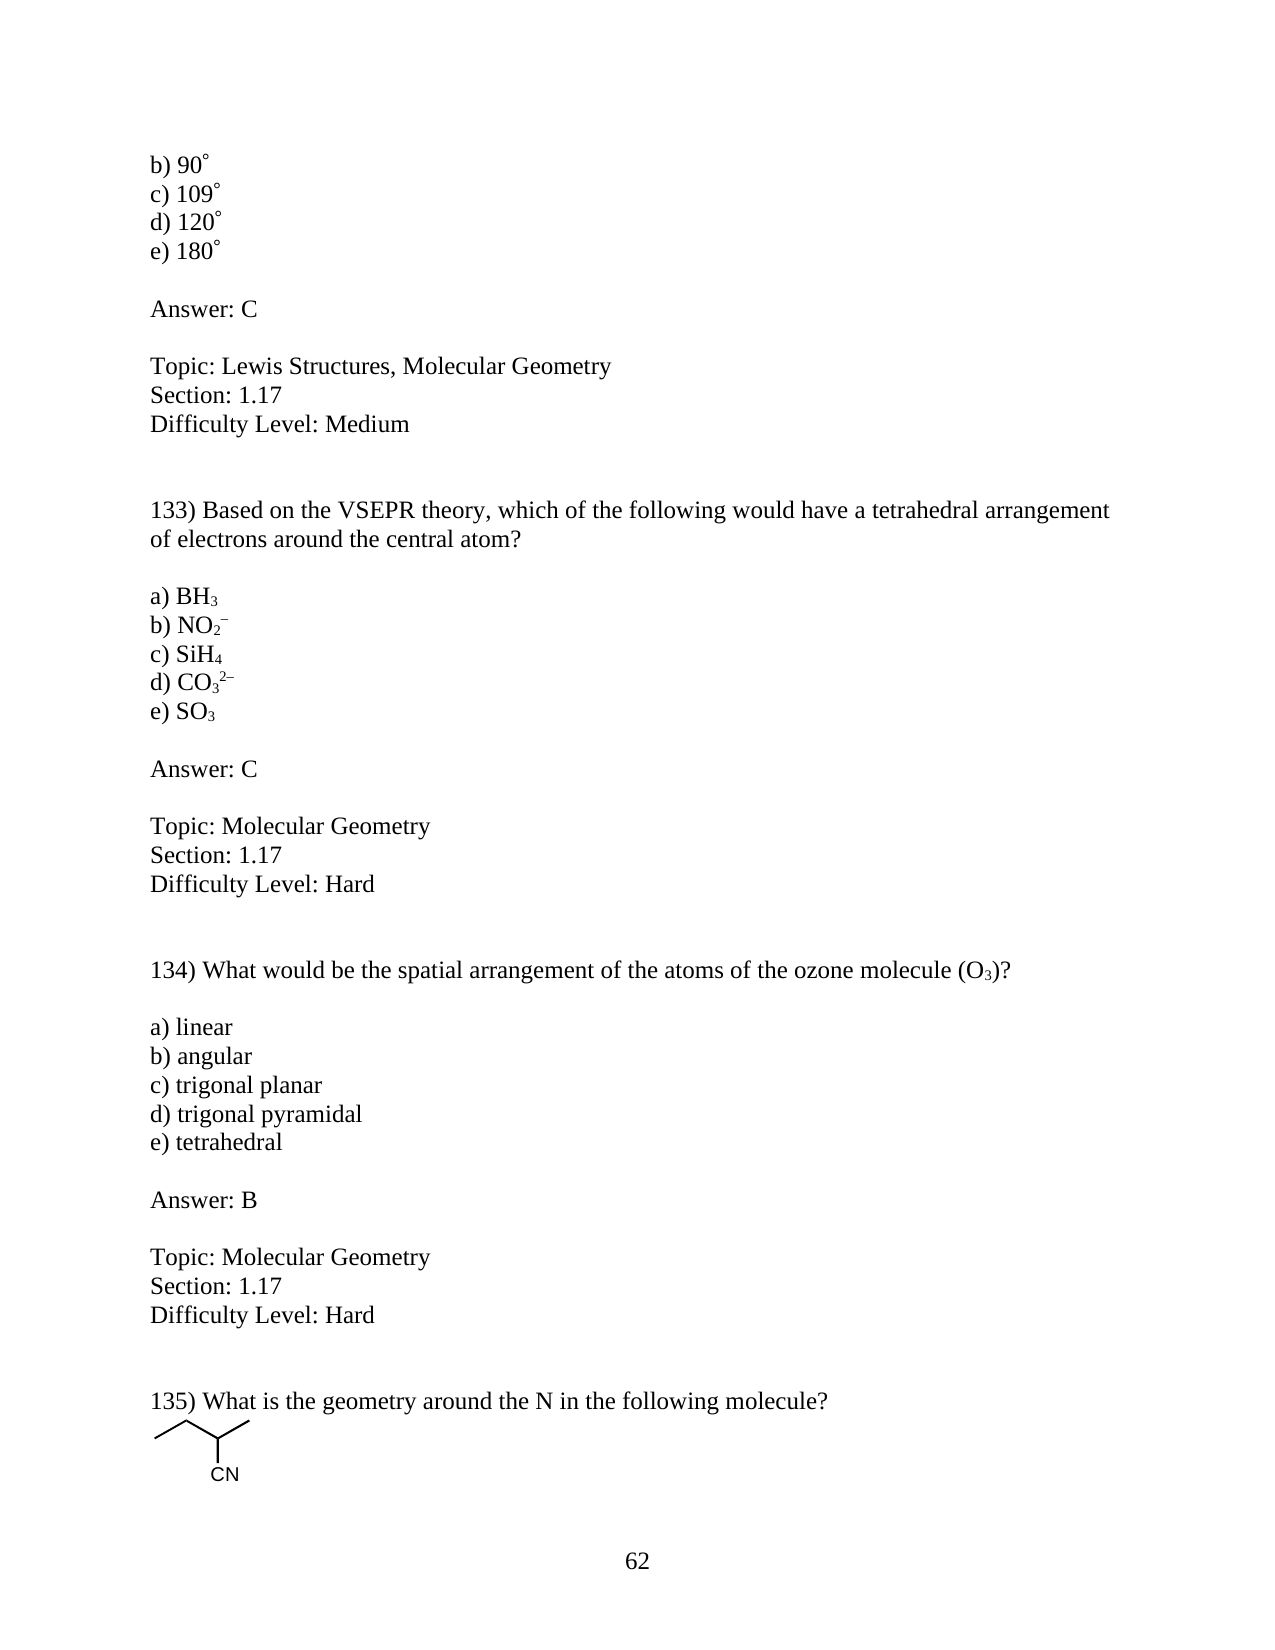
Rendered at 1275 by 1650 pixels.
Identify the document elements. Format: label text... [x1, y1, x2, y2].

text Section: 1.17 [150, 1271, 1125, 1300]
text a) linear [150, 1012, 1125, 1041]
text b) 90 [150, 150, 1125, 179]
text Answer: C [150, 294, 1125, 322]
text Difficulty Level: Medium [150, 409, 1125, 437]
text d) 120 [150, 207, 1125, 236]
text Answer: C [150, 754, 1125, 782]
text b) NO2– [150, 610, 1125, 639]
text e) tetrahedral [150, 1127, 1125, 1156]
text d) CO32– [150, 667, 1125, 696]
text Answer: B [150, 1185, 1125, 1214]
text c) 109 [150, 179, 1125, 207]
text e) 180 [150, 236, 1125, 265]
text e) SO3 [150, 696, 1125, 725]
text Section: 1.17 [150, 380, 1125, 409]
text Difficulty Level: Hard [150, 869, 1125, 897]
text b) angular [150, 1041, 1125, 1070]
text Topic: Molecular Geometry [150, 811, 1125, 840]
text 134) What would be the spatial arrangement of the atoms of the ozone molecule (O3)? [150, 955, 1125, 984]
text Topic: Molecular Geometry [150, 1242, 1125, 1271]
text 133) Based on the VSEPR theory, which of the following would have a tetrahedral arrangement of electrons around the central atom? [150, 495, 1125, 552]
text d) trigonal pyramidal [150, 1099, 1125, 1127]
text a) BH3 [150, 581, 1125, 610]
text c) trigonal planar [150, 1070, 1125, 1099]
text Difficulty Level: Hard [150, 1300, 1125, 1329]
text Section: 1.17 [150, 840, 1125, 869]
text 135) What is the geometry around the N in the following molecule? [150, 1386, 1125, 1415]
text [150, 351, 1125, 380]
text c) SiH4 [150, 639, 1125, 667]
